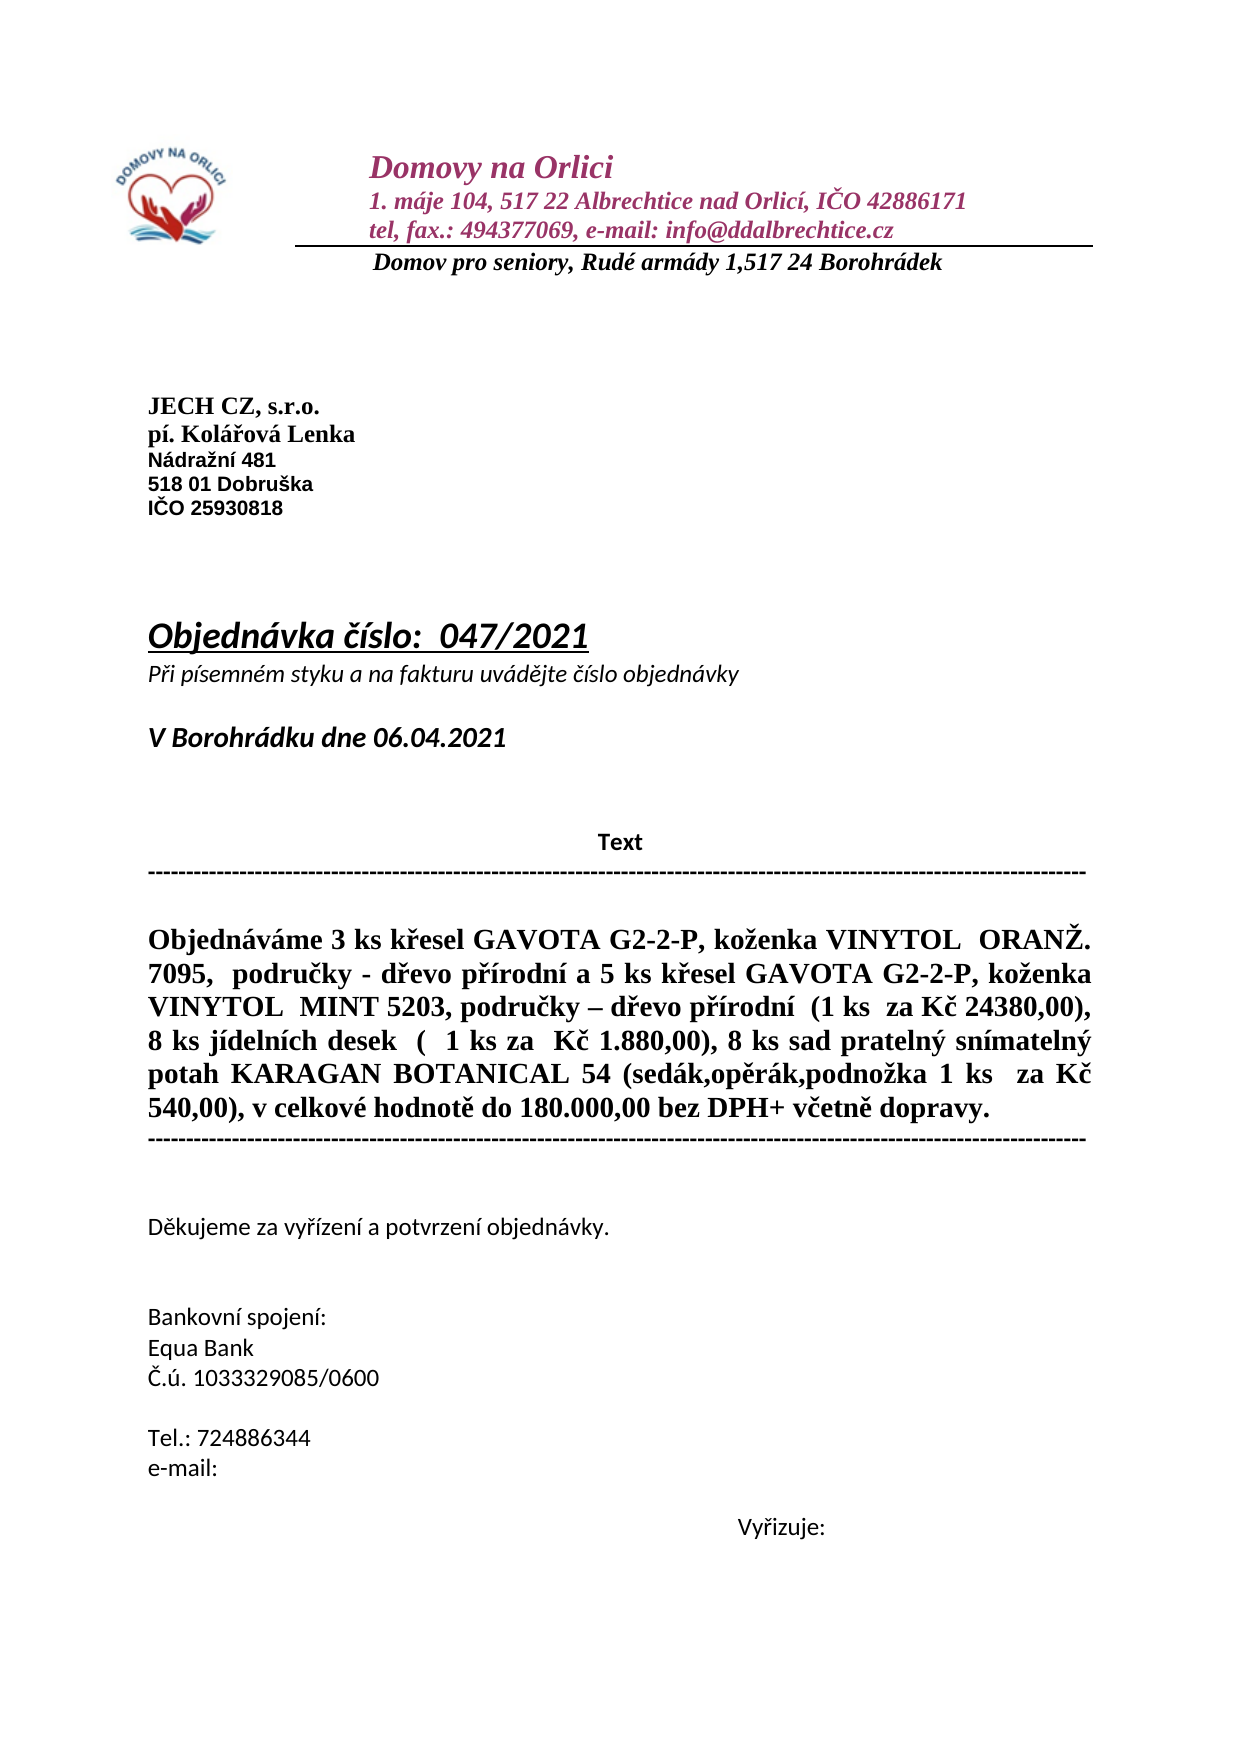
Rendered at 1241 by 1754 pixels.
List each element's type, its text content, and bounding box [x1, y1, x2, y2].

text 518 01 Dobruška [148, 472, 1093, 496]
text --------------------------------------------------------------------------------------------------------------------------- [148, 856, 1093, 887]
text --------------------------------------------------------------------------------------------------------------------------- [148, 1123, 1093, 1154]
text tel, fax.: 494377069, e-mail: info@ddalbrechtice.cz [295, 215, 1093, 245]
picture [111, 134, 233, 256]
text Nádražní 481 [148, 448, 1093, 472]
text Při písemném styku a na fakturu uvádějte číslo objednávky [148, 658, 1093, 688]
text Bankovní spojení: [148, 1301, 1093, 1332]
text Děkujeme za vyřízení a potvrzení objednávky. [148, 1212, 1093, 1242]
text 1. máje 104, 517 22 Albrechtice nad Orlicí, IČO 42886171 [295, 186, 1093, 215]
text pí. Kolářová Lenka [148, 419, 1093, 448]
text Text [148, 826, 1093, 856]
text Domov pro seniory, Rudé armády 1,517 24 Borohrádek [148, 247, 1093, 276]
text Equa Bank [148, 1332, 1093, 1362]
text e-mail: [148, 1452, 1093, 1483]
text Tel.: 724886344 [148, 1422, 1093, 1452]
text IČO 25930818 [148, 496, 1093, 520]
text Objednávka číslo: 047/2021 [148, 612, 1093, 658]
text Č.ú. 1033329085/0600 [148, 1362, 1093, 1393]
text Domovy na Orlici [295, 148, 1093, 186]
text Vyřizuje: [664, 1511, 1093, 1542]
text JECH CZ, s.r.o. [148, 391, 1093, 419]
text V Borohrádku dne 06.04.2021 [148, 719, 1093, 754]
text Objednáváme 3 ks křesel GAVOTA G2-2-P, koženka VINYTOL ORANŽ. 7095, područky - dřevo přírodní a 5 ks křesel GAVOTA G2-2-P, koženka VINYTOL MINT 5203, područky – dřevo přírodní (1 ks za Kč 24380,00), 8 ks jídelních desek ( 1 ks za Kč 1.880,00), 8 ks sad pratelný snímatelný potah KARAGAN BOTANICAL 54 (sedák,opěrák,podnožka 1 ks za Kč 540,00), v celkové hodnotě do 180.000,00 bez DPH+ včetně dopravy. [148, 922, 1093, 1123]
